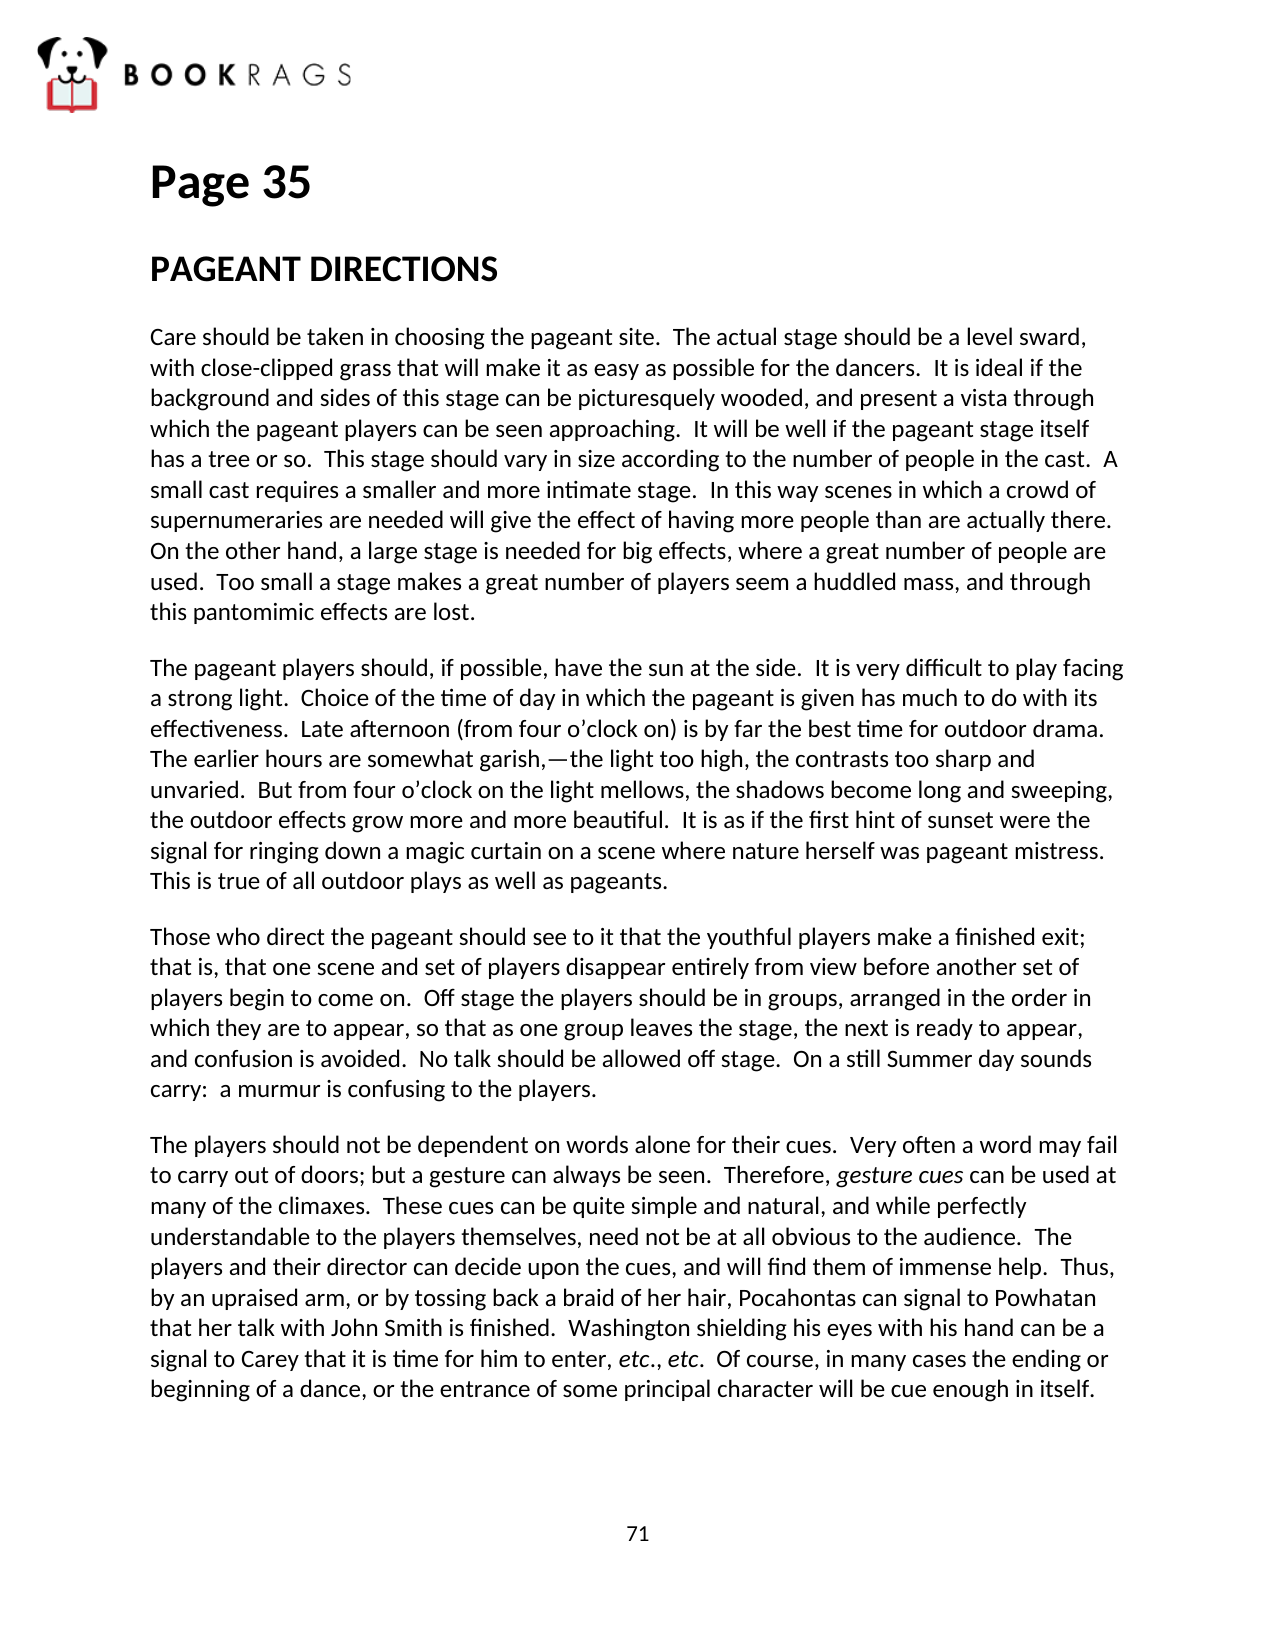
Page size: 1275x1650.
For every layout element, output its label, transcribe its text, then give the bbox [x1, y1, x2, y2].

text The players should not be dependent on words alone for their cues. Very often a word may fail to carry out of doors; but a gesture can always be seen. Therefore, gesture cues can be used at many of the climaxes. These cues can be quite simple and natural, and while perfectly understandable to the players themselves, need not be at all obvious to the audience. The players and their director can decide upon the cues, and will find them of immense help. Thus, by an upraised arm, or by tossing back a braid of her hair, Pocahontas can signal to Powhatan that her talk with John Smith is finished. Washington shielding his eyes with his hand can be a signal to Carey that it is time for him to enter, etc., etc. Of course, in many cases the ending or beginning of a dance, or the entrance of some principal character will be cue enough in itself. [150, 1129, 1125, 1404]
text PAGEANT DIRECTIONS [150, 244, 1125, 290]
text Page 35 [150, 150, 1125, 211]
text Those who direct the pageant should see to it that the youthful players make a finished exit; that is, that one scene and set of players disappear entirely from view before another set of players begin to come on. Off stage the players should be in groups, arranged in the order in which they are to appear, so that as one group leaves the stage, the next is ready to appear, and confusion is avoided. No talk should be allowed off stage. On a still Summer day sounds carry: a murmur is confusing to the players. [150, 921, 1125, 1104]
text The pageant players should, if possible, have the sun at the side. It is very difficult to play facing a strong light. Choice of the time of day in which the pageant is given has much to do with its effectiveness. Late afternoon (from four o’clock on) is by far the best time for outdoor drama. The earlier hours are somewhat garish,—­the light too high, the contrasts too sharp and unvaried. But from four o’clock on the light mellows, the shadows become long and sweeping, the outdoor effects grow more and more beautiful. It is as if the first hint of sunset were the signal for ringing down a magic curtain on a scene where nature herself was pageant mistress. This is true of all outdoor plays as well as pageants. [150, 652, 1125, 896]
text Care should be taken in choosing the pageant site. The actual stage should be a level sward, with close-clipped grass that will make it as easy as possible for the dancers. It is ideal if the background and sides of this stage can be picturesquely wooded, and present a vista through which the pageant players can be seen approaching. It will be well if the pageant stage itself has a tree or so. This stage should vary in size according to the number of people in the cast. A small cast requires a smaller and more intimate stage. In this way scenes in which a crowd of supernumeraries are needed will give the effect of having more people than are actually there. On the other hand, a large stage is needed for big effects, where a great number of people are used. Too small a stage makes a great number of players seem a huddled mass, and through this pantomimic effects are lost. [150, 322, 1125, 627]
picture [37, 37, 351, 113]
